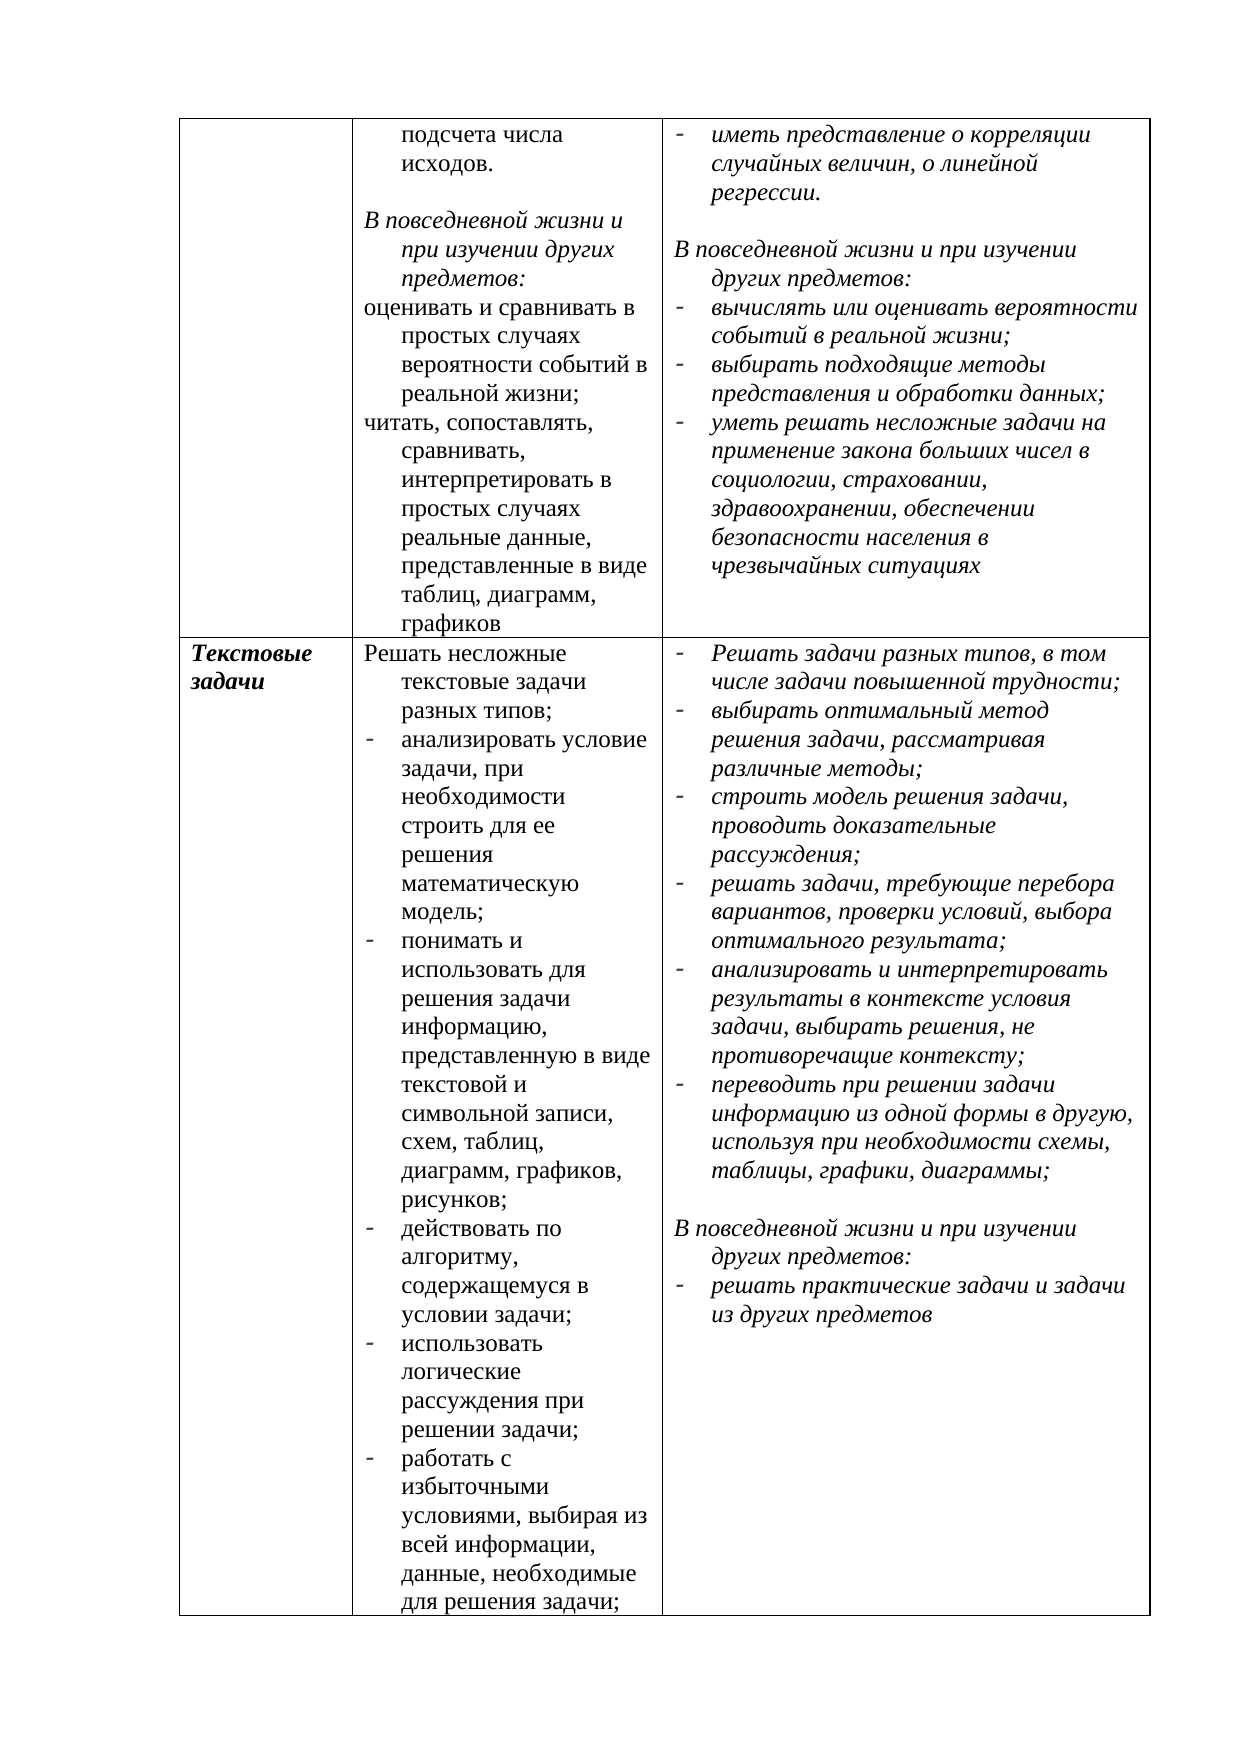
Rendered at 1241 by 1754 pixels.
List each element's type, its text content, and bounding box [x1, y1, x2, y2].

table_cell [353, 638, 662, 1615]
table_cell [663, 119, 1149, 637]
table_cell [663, 638, 1149, 1615]
table_cell Текстовые задачи [180, 638, 352, 1615]
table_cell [353, 119, 662, 637]
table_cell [180, 119, 352, 637]
